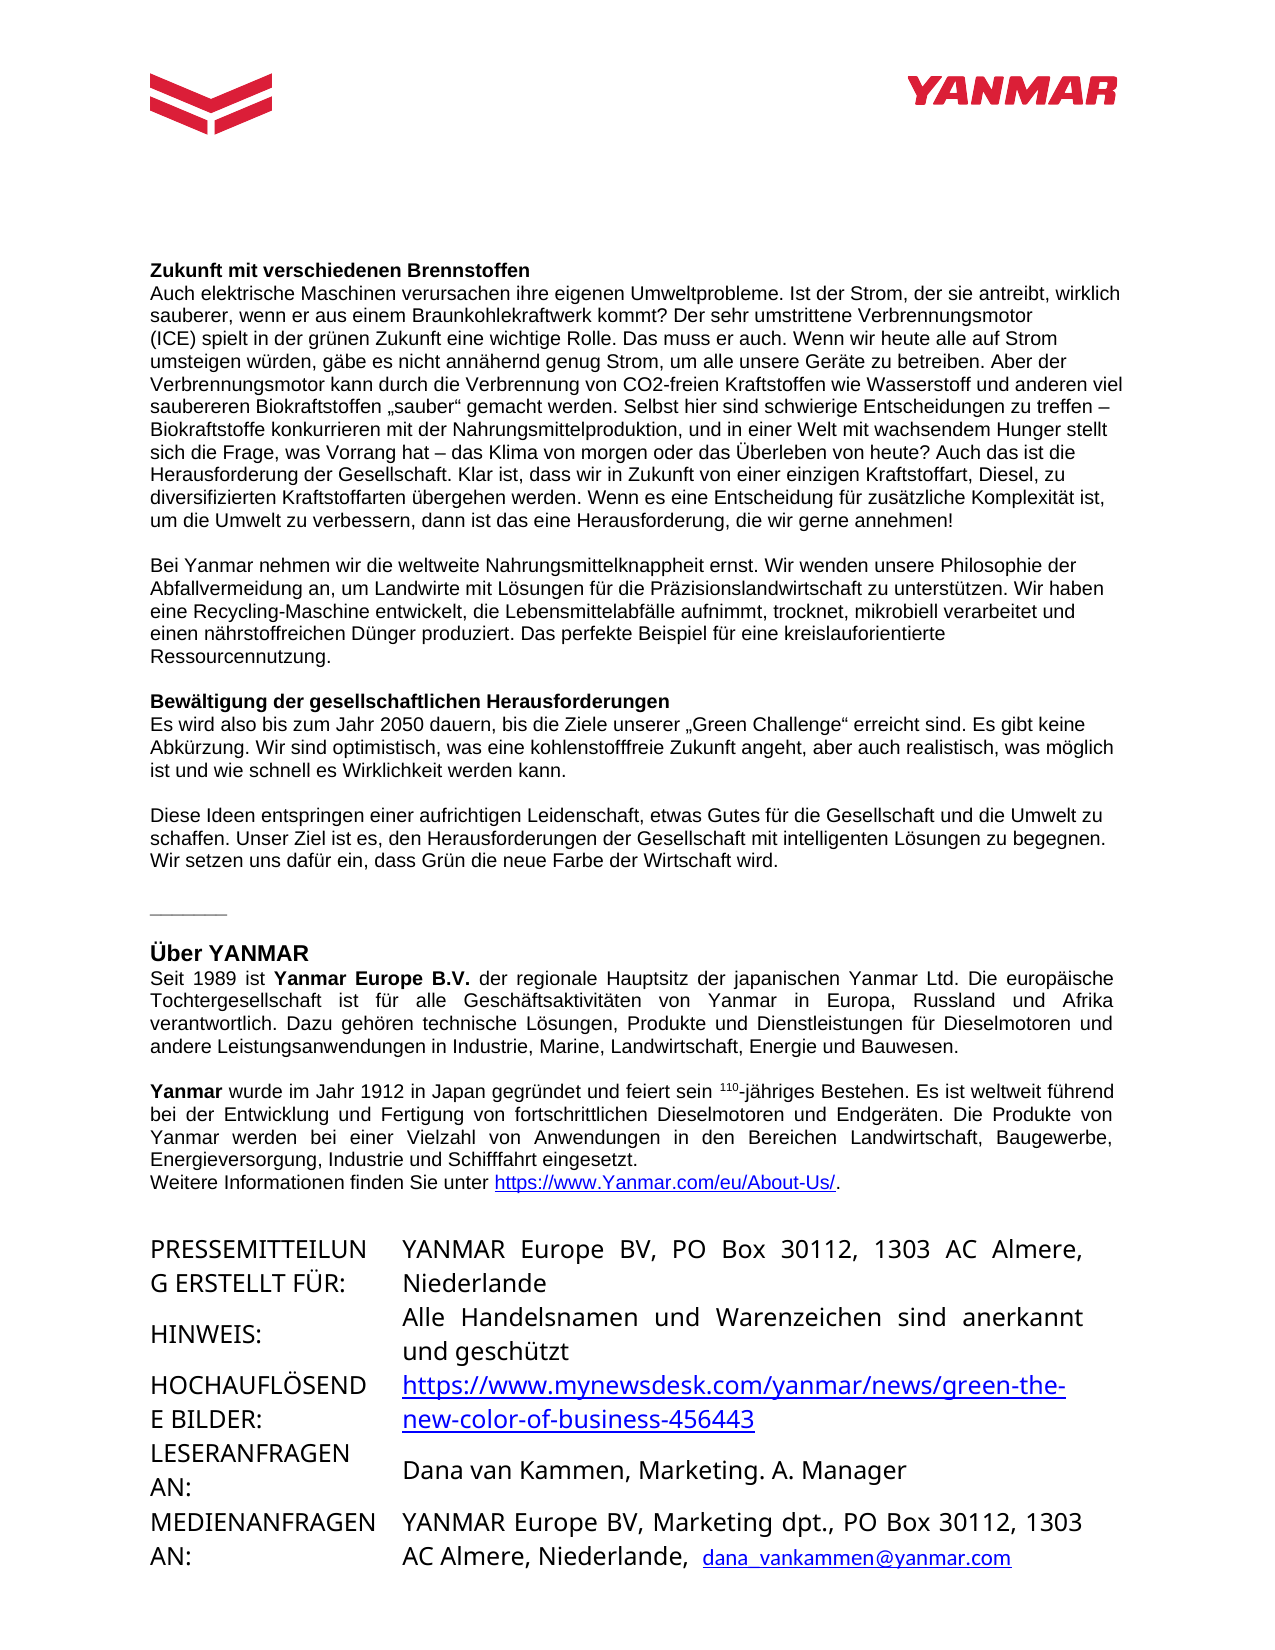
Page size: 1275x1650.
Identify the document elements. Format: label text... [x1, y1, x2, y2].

text Zukunft mit verschiedenen Brennstoffen [150, 259, 1125, 282]
text Weitere Informationen finden Sie unter https://www.Yanmar.com/eu/About-Us/. [150, 1171, 1125, 1194]
table_cell HINWEIS: [139, 1300, 391, 1368]
table_cell YANMAR Europe BV, Marketing dpt., PO Box 30112, 1303 AC Almere, Niederlande, dana_vankammen@yanmar.com [391, 1504, 1095, 1572]
text Diese Ideen entspringen einer aufrichtigen Leidenschaft, etwas Gutes für die Gesellschaft und die Umwelt zu schaffen. Unser Ziel ist es, den Herausforderungen der Gesellschaft mit intelligenten Lösungen zu begegnen. Wir setzen uns dafür ein, dass Grün die neue Farbe der Wirtschaft wird. [150, 804, 1125, 872]
table_cell HOCHAUFLÖSENDE BILDER: [139, 1368, 391, 1436]
text Es wird also bis zum Jahr 2050 dauern, bis die Ziele unserer „Green Challenge“ erreicht sind. Es gibt keine Abkürzung. Wir sind optimistisch, was eine kohlenstofffreie Zukunft angeht, aber auch realistisch, was möglich ist und wie schnell es Wirklichkeit werden kann. [150, 713, 1125, 781]
picture [150, 73, 272, 135]
table_header PRESSEMITTEILUNG ERSTELLT FÜR: [139, 1232, 391, 1300]
text (ICE) spielt in der grünen Zukunft eine wichtige Rolle. Das muss er auch. Wenn wir heute alle auf Strom umsteigen würden, gäbe es nicht annähernd genug Strom, um alle unsere Geräte zu betreiben. Aber der Verbrennungsmotor kann durch die Verbrennung von CO2-freien Kraftstoffen wie Wasserstoff und anderen viel saubereren Biokraftstoffen „sauber“ gemacht werden. Selbst hier sind schwierige Entscheidungen zu treffen – Biokraftstoffe konkurrieren mit der Nahrungsmittelproduktion, und in einer Welt mit wachsendem Hunger stellt sich die Frage, was Vorrang hat – das Klima von morgen oder das Überleben von heute? Auch das ist die Herausforderung der Gesellschaft. Klar ist, dass wir in Zukunft von einer einzigen Kraftstoffart, Diesel, zu diversifizierten Kraftstoffarten übergehen werden. Wenn es eine Entscheidung für zusätzliche Komplexität ist, um die Umwelt zu verbessern, dann ist das eine Herausforderung, die wir gerne annehmen! [150, 327, 1125, 531]
table_cell Alle Handelsnamen und Warenzeichen sind anerkannt und geschützt [391, 1300, 1095, 1368]
text Seit 1989 ist Yanmar Europe B.V. der regionale Hauptsitz der japanischen Yanmar Ltd. Die europäische Tochtergesellschaft ist für alle Geschäftsaktivitäten von Yanmar in Europa, Russland und Afrika verantwortlich. Dazu gehören technische Lösungen, Produkte und Dienstleistungen für Dieselmotoren und andere Leistungsanwendungen in Industrie, Marine, Landwirtschaft, Energie und Bauwesen. [150, 967, 1115, 1057]
text Bei Yanmar nehmen wir die weltweite Nahrungsmittelknappheit ernst. Wir wenden unsere Philosophie der Abfallvermeidung an, um Landwirte mit Lösungen für die Präzisionslandwirtschaft zu unterstützen. Wir haben eine Recycling-Maschine entwickelt, die Lebensmittelabfälle aufnimmt, trocknet, mikrobiell verarbeitet und einen nährstoffreichen Dünger produziert. Das perfekte Beispiel für eine kreislauforientierte Ressourcennutzung. [150, 554, 1125, 668]
table_cell MEDIENANFRAGEN AN: [139, 1504, 391, 1572]
table_cell LESERANFRAGEN AN: [139, 1436, 391, 1504]
text Bewältigung der gesellschaftlichen Herausforderungen [150, 690, 1125, 713]
table_header YANMAR Europe BV, PO Box 30112, 1303 AC Almere, Niederlande [391, 1232, 1095, 1300]
text Yanmar wurde im Jahr 1912 in Japan gegründet und feiert sein 110-jähriges Bestehen. Es ist weltweit führend bei der Entwicklung und Fertigung von fortschrittlichen Dieselmotoren und Endgeräten. Die Produkte von Yanmar werden bei einer Vielzahl von Anwendungen in den Bereichen Landwirtschaft, Baugewerbe, Energieversorgung, Industrie und Schifffahrt eingesetzt. [150, 1080, 1115, 1171]
text Über YANMAR [150, 940, 1115, 967]
picture [907, 76, 1118, 105]
text Auch elektrische Maschinen verursachen ihre eigenen Umweltprobleme. Ist der Strom, der sie antreibt, wirklich sauberer, wenn er aus einem Braunkohlekraftwerk kommt? Der sehr umstrittene Verbrennungsmotor [150, 282, 1125, 327]
table_cell https://www.mynewsdesk.com/yanmar/news/green-the-new-color-of-business-456443 [391, 1368, 1095, 1436]
text _______ [150, 895, 1125, 917]
table_cell Dana van Kammen, Marketing. A. Manager [391, 1436, 1095, 1504]
